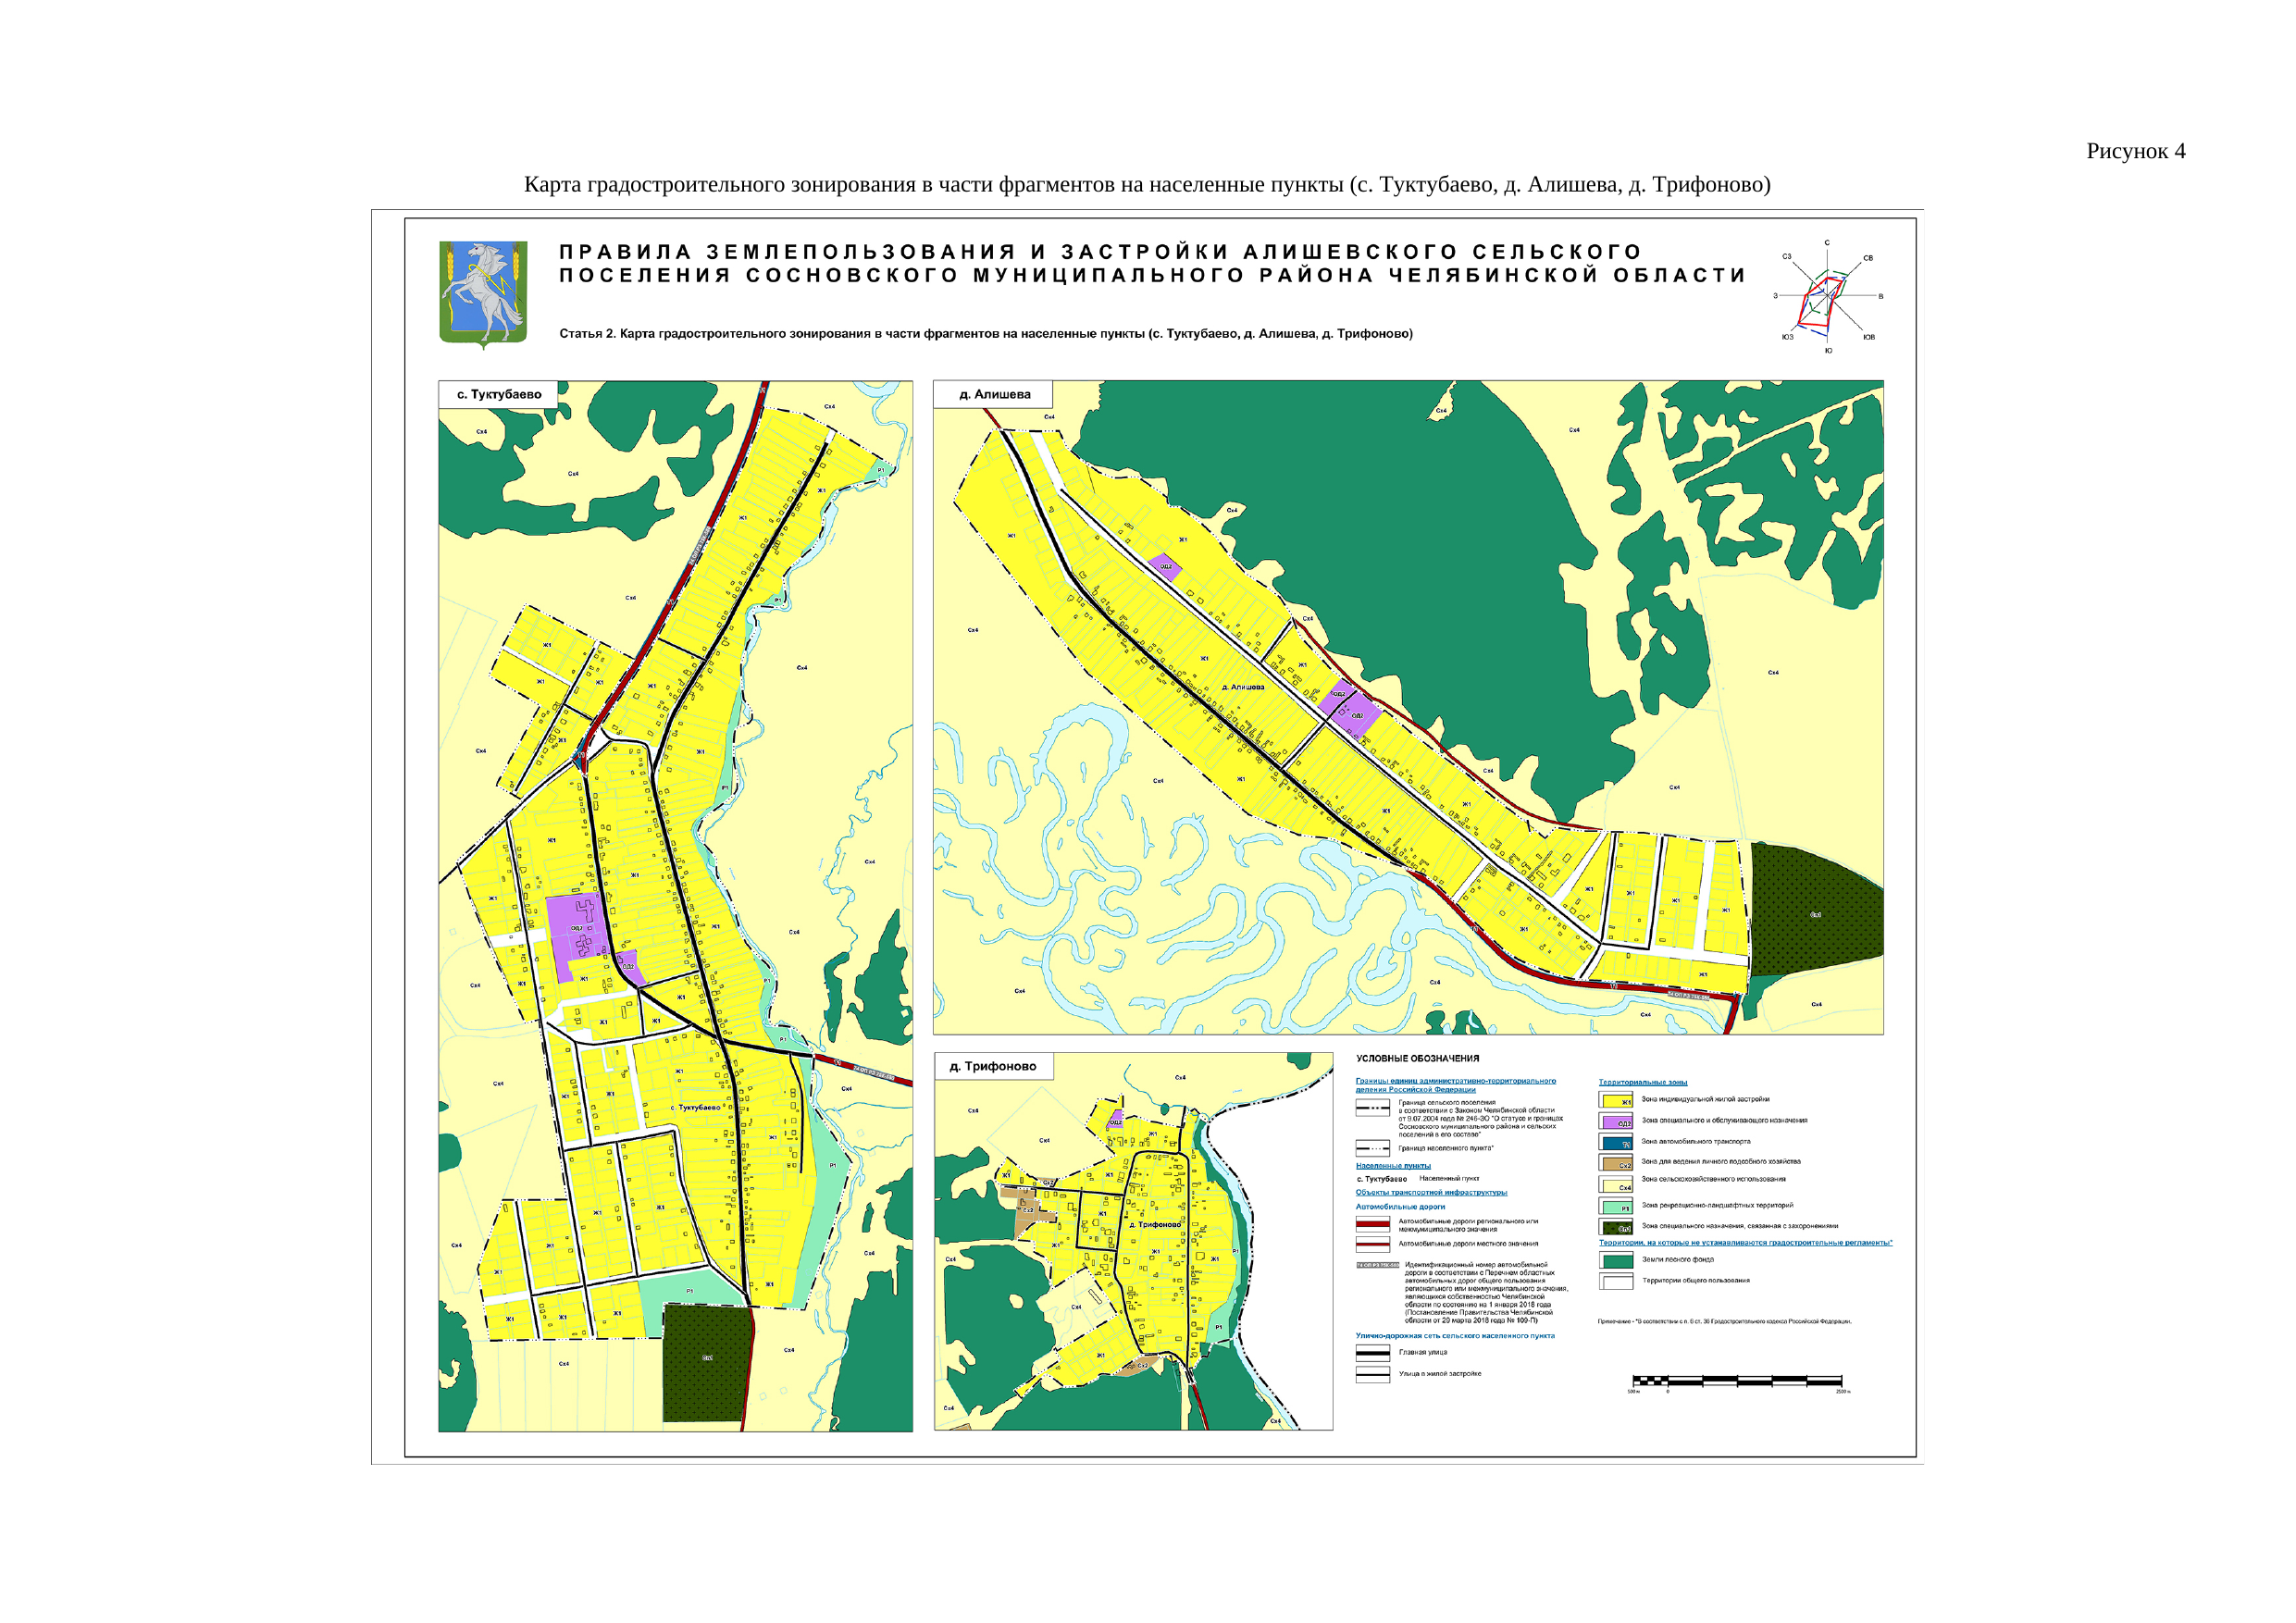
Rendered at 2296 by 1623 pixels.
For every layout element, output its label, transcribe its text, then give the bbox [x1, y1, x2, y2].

text Карта градостроительного зонирования в части фрагментов на населенные пункты (с. Туктубаево, д. Алишева, д. Трифоново) [109, 170, 2186, 196]
text Рисунок 4 [109, 137, 2186, 163]
picture [371, 209, 1925, 1465]
